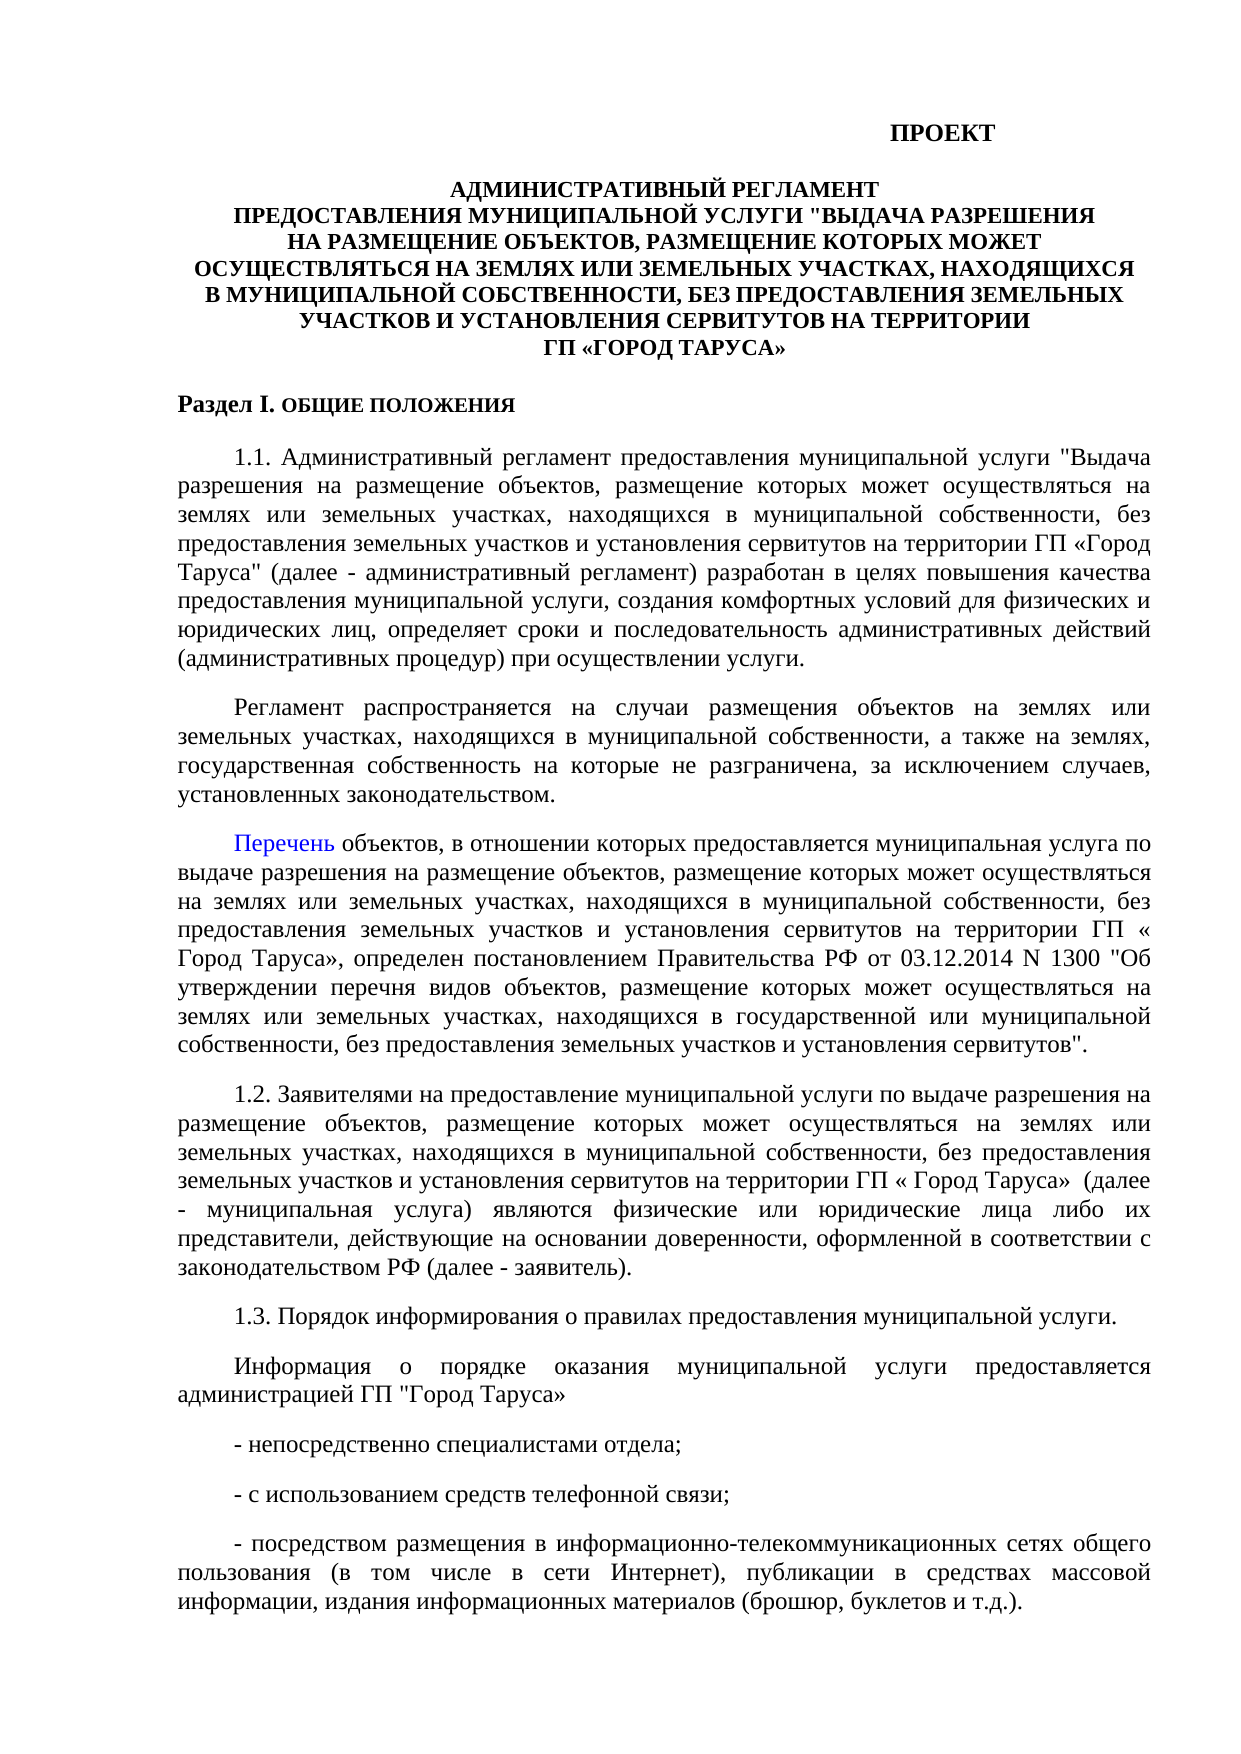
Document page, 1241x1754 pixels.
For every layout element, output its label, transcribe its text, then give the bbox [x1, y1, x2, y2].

text - посредством размещения в информационно-телекоммуникационных сетях общего пользования (в том числе в сети Интернет), публикации в средствах массовой информации, издания информационных материалов (брошюр, буклетов и т.д.). [177, 1528, 1152, 1614]
text 1.3. Порядок информирования о правилах предоставления муниципальной услуги. [177, 1301, 1152, 1330]
title ПРЕДОСТАВЛЕНИЯ МУНИЦИПАЛЬНОЙ УСЛУГИ "ВЫДАЧА РАЗРЕШЕНИЯ [177, 202, 1152, 228]
title АДМИНИСТРАТИВНЫЙ РЕГЛАМЕНТ [177, 176, 1152, 202]
title ГП «ГОРОД ТАРУСА» [177, 334, 1152, 360]
text Информация о порядке оказания муниципальной услуги предоставляется администрацией ГП "Город Таруса» [177, 1351, 1152, 1408]
text Перечень объектов, в отношении которых предоставляется муниципальная услуга по выдаче разрешения на размещение объектов, размещение которых может осуществляться на землях или земельных участках, находящихся в муниципальной собственности, без предоставления земельных участков и установления сервитутов на территории ГП « Город Таруса», определен постановлением Правительства РФ от 03.12.2014 N 1300 "Об утверждении перечня видов объектов, размещение которых может осуществляться на землях или земельных участках, находящихся в государственной или муниципальной собственности, без предоставления земельных участков и установления сервитутов". [177, 828, 1152, 1058]
title Раздел I. ОБЩИЕ ПОЛОЖЕНИЯ [177, 389, 1152, 418]
text - с использованием средств телефонной связи; [177, 1479, 1152, 1507]
text Регламент распространяется на случаи размещения объектов на землях или земельных участках, находящихся в муниципальной собственности, а также на землях, государственная собственность на которые не разграничена, за исключением случаев, установленных законодательством. [177, 692, 1152, 807]
title НА РАЗМЕЩЕНИЕ ОБЪЕКТОВ, РАЗМЕЩЕНИЕ КОТОРЫХ МОЖЕТ [177, 228, 1152, 255]
title В МУНИЦИПАЛЬНОЙ СОБСТВЕННОСТИ, БЕЗ ПРЕДОСТАВЛЕНИЯ ЗЕМЕЛЬНЫХ [177, 281, 1152, 307]
text ПРОЕКТ [177, 118, 1152, 147]
title ОСУЩЕСТВЛЯТЬСЯ НА ЗЕМЛЯХ ИЛИ ЗЕМЕЛЬНЫХ УЧАСТКАХ, НАХОДЯЩИХСЯ [177, 255, 1152, 281]
text - непосредственно специалистами отдела; [177, 1429, 1152, 1458]
text 1.2. Заявителями на предоставление муниципальной услуги по выдаче разрешения на размещение объектов, размещение которых может осуществляться на землях или земельных участках, находящихся в муниципальной собственности, без предоставления земельных участков и установления сервитутов на территории ГП « Город Таруса» (далее - муниципальная услуга) являются физические или юридические лица либо их представители, действующие на основании доверенности, оформленной в соответствии с законодательством РФ (далее - заявитель). [177, 1079, 1152, 1280]
title УЧАСТКОВ И УСТАНОВЛЕНИЯ СЕРВИТУТОВ НА ТЕРРИТОРИИ [177, 307, 1152, 334]
text 1.1. Административный регламент предоставления муниципальной услуги "Выдача разрешения на размещение объектов, размещение которых может осуществляться на землях или земельных участках, находящихся в муниципальной собственности, без предоставления земельных участков и установления сервитутов на территории ГП «Город Таруса" (далее - административный регламент) разработан в целях повышения качества предоставления муниципальной услуги, создания комфортных условий для физических и юридических лиц, определяет сроки и последовательность административных действий (административных процедур) при осуществлении услуги. [177, 442, 1152, 672]
